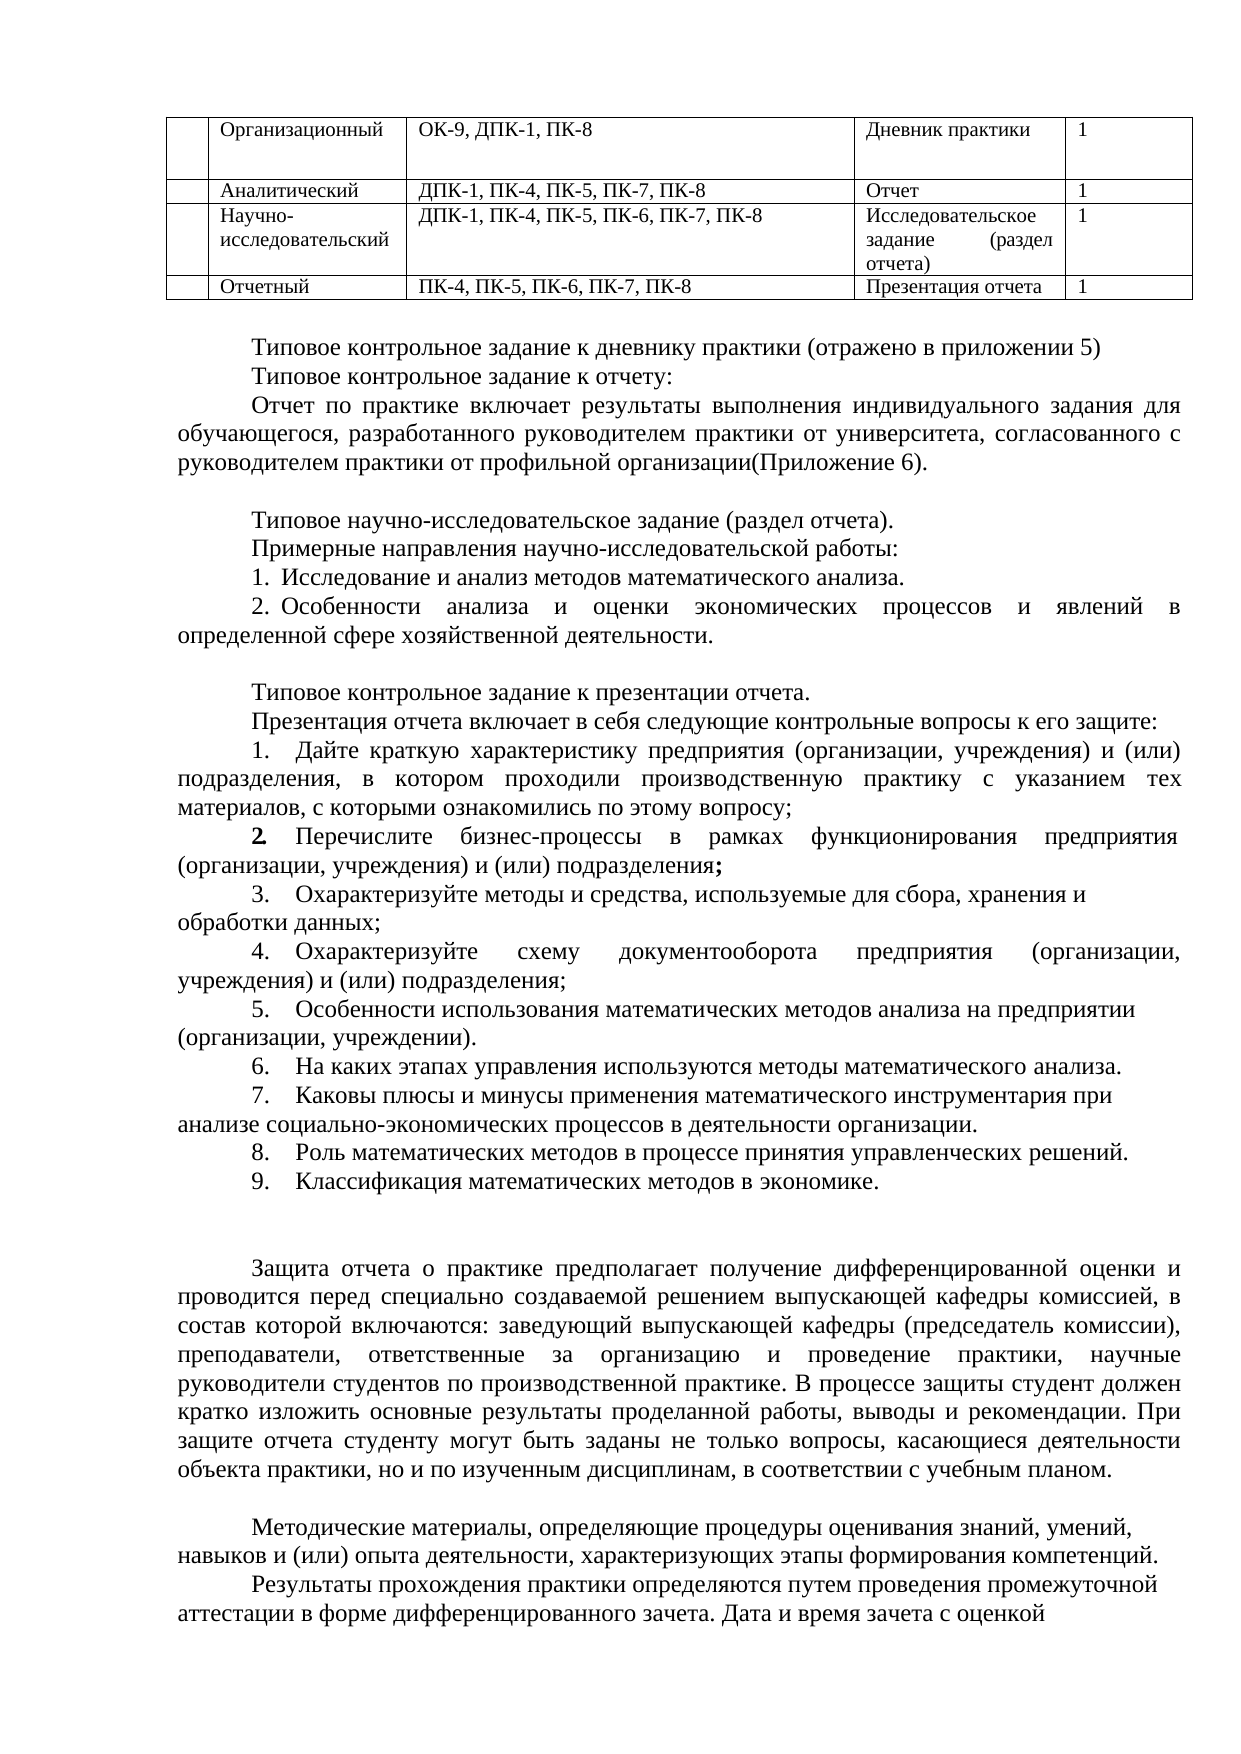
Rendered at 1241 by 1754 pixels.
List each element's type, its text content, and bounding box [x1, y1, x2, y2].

table_cell 1 [1066, 204, 1192, 275]
table_cell ДПК-1, ПК-4, ПК-5, ПК-7, ПК-8 [407, 180, 854, 203]
list Особенности анализа и оценки экономических процессов и явлений в определенной сфере хозяйственной деятельности. [177, 591, 1181, 648]
text Методические материалы, определяющие процедуры оценивания знаний, умений, навыков и (или) опыта деятельности, характеризующих этапы формирования компетенций. [177, 1512, 1209, 1569]
table_cell ДПК-1, ПК-4, ПК-5, ПК-6, ПК-7, ПК-8 [407, 204, 854, 275]
text Презентация отчета включает в себя следующие контрольные вопросы к его защите: [251, 706, 1209, 735]
list Перечислите бизнес-процессы в рамках функционирования предприятия (организации, учреждения) и (или) подразделения; [177, 821, 1181, 879]
table_cell ПК-4, ПК-5, ПК-6, ПК-7, ПК-8 [407, 276, 854, 299]
table_header Организационный [209, 118, 406, 179]
list Охарактеризуйте схему документооборота предприятия (организации, учреждения) и (или) подразделения; [177, 936, 1181, 994]
table_cell Отчет [855, 180, 1065, 203]
list Каковы плюсы и минусы применения математического инструментария при анализе социально-экономических процессов в деятельности организации. [177, 1080, 1181, 1137]
list Исследование и анализ методов математического анализа. [251, 562, 1209, 591]
table_cell [167, 276, 208, 299]
table_header Дневник практики [855, 118, 1065, 179]
text Типовое контрольное задание к презентации отчета. [251, 677, 1209, 706]
table_cell Аналитический [209, 180, 406, 203]
table_cell Отчетный [209, 276, 406, 299]
list На каких этапах управления используются методы математического анализа. [251, 1051, 1209, 1080]
table_cell Исследовательское задание (раздел отчета) [855, 204, 1065, 275]
table_cell [167, 180, 208, 203]
table_cell 1 [1066, 180, 1192, 203]
table_header 1 [1066, 118, 1192, 179]
table_cell [167, 204, 208, 275]
text Защита отчета о практике предполагает получение дифференцированной оценки и проводится перед специально создаваемой решением выпускающей кафедры комиссией, в состав которой включаются: заведующий выпускающей кафедры (председатель комиссии), преподаватели, ответственные за организацию и проведение практики, научные руководители студентов по производственной практике. В процессе защиты студент должен кратко изложить основные результаты проделанной работы, выводы и рекомендации. При защите отчета студенту могут быть заданы не только вопросы, касающиеся деятельности объекта практики, но и по изученным дисциплинам, в соответствии с учебным планом. [177, 1253, 1182, 1483]
table_header [167, 118, 208, 179]
list Классификация математических методов в экономике. [251, 1166, 1209, 1195]
table_cell Научно- исследовательский [209, 204, 406, 275]
table_cell 1 [1066, 276, 1192, 299]
list Охарактеризуйте методы и средства, используемые для сбора, хранения и обработки данных; [177, 879, 1181, 936]
list Дайте краткую характеристику предприятия (организации, учреждения) и (или) подразделения, в котором проходили производственную практику с указанием тех материалов, с которыми ознакомились по этому вопросу; [177, 735, 1182, 821]
text Типовое научно-исследовательское задание (раздел отчета). Примерные направления научно-исследовательской работы: [251, 505, 901, 562]
text Типовое контрольное задание к дневнику практики (отражено в приложении 5) Типовое контрольное задание к отчету: [251, 332, 1103, 390]
table_cell Презентация отчета [855, 276, 1065, 299]
text Результаты прохождения практики определяются путем проведения промежуточной аттестации в форме дифференцированного зачета. Дата и время зачета с оценкой [177, 1569, 1209, 1627]
table_header ОК-9, ДПК-1, ПК-8 [407, 118, 854, 179]
text Отчет по практике включает результаты выполнения индивидуального задания для обучающегося, разработанного руководителем практики от университета, согласованного с руководителем практики от профильной организации(Приложение 6). [177, 390, 1182, 476]
list Роль математических методов в процессе принятия управленческих решений. [251, 1137, 1209, 1166]
list Особенности использования математических методов анализа на предприятии (организации, учреждении). [177, 994, 1181, 1051]
